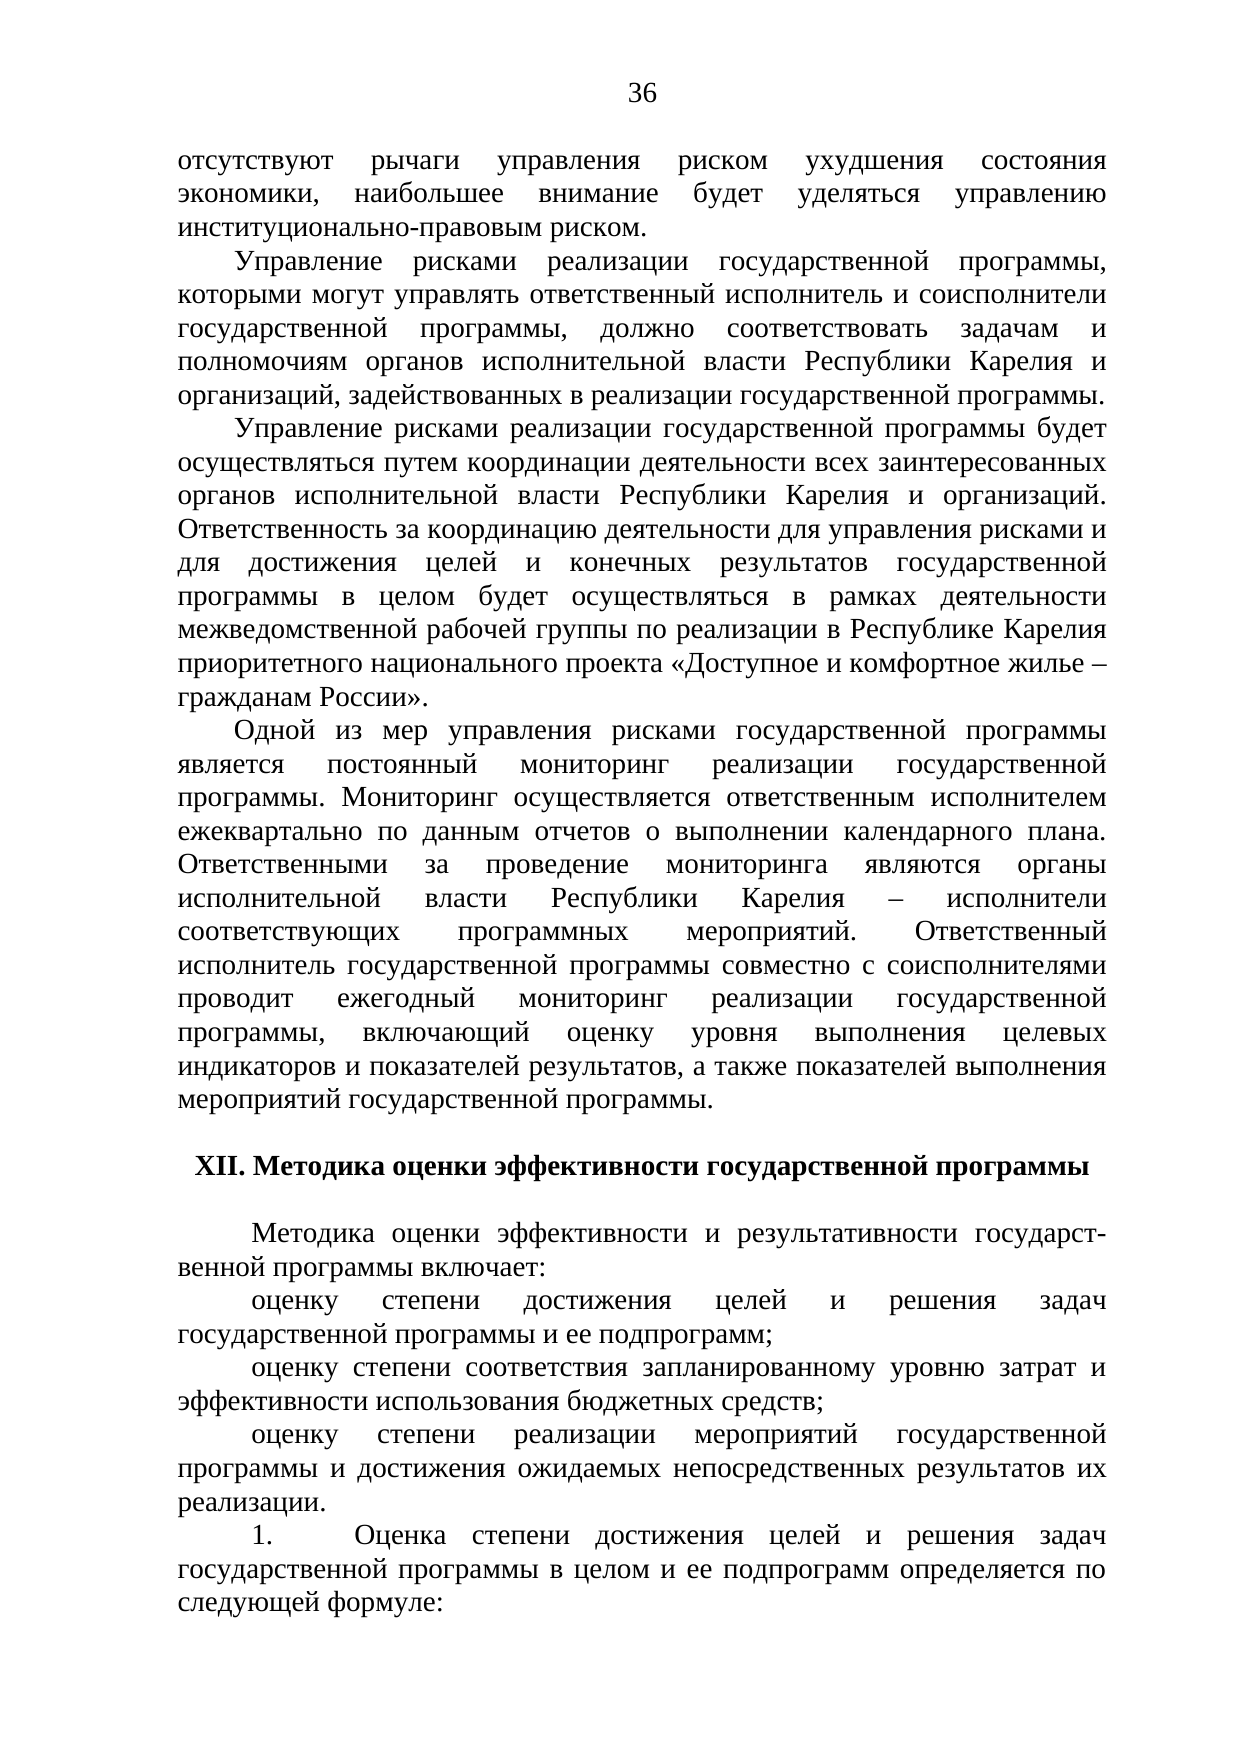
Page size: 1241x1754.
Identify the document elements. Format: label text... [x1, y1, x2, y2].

text Управление рисками реализации государственной программы будет осуществляться путем координации деятельности всех заинтересованных органов исполнительной власти Республики Карелия и организаций. Ответственность за координацию деятельности для управления рисками и для достижения целей и конечных результатов государственной программы в целом будет осуществляться в рамках деятельности межведомственной рабочей группы по реализации в Республике Карелия приоритетного национального проекта «Доступное и комфортное жилье – гражданам России». [177, 410, 1107, 712]
text оценку степени реализации мероприятий государственной программы и достижения ожидаемых непосредственных результатов их реализации. [177, 1417, 1107, 1517]
list Оценка степени достижения целей и решения задач государственной программы в целом и ее подпрограмм определяется по следующей формуле: [177, 1517, 1107, 1618]
text Одной из мер управления рисками государственной программы является постоянный мониторинг реализации государственной программы. Мониторинг осуществляется ответственным исполнителем ежеквартально по данным отчетов о выполнении календарного плана. Ответственными за проведение мониторинга являются органы исполнительной власти Республики Карелия – исполнители соответствующих программных мероприятий. Ответственный исполнитель государственной программы совместно с соисполнителями проводит ежегодный мониторинг реализации государственной программы, включающий оценку уровня выполнения целевых индикаторов и показателей результатов, а также показателей выполнения мероприятий государственной программы. [177, 712, 1107, 1115]
text оценку степени достижения целей и решения задач государственной программы и ее подпрограмм; [177, 1282, 1107, 1349]
text Управление рисками реализации государственной программы, которыми могут управлять ответственный исполнитель и соисполнители государственной программы, должно соответствовать задачам и полномочиям органов исполнительной власти Республики Карелия и организаций, задействованных в реализации государственной программы. [177, 243, 1107, 410]
text Методика оценки эффективности и результативности государст-венной программы включает: [177, 1215, 1107, 1282]
text XII. Методика оценки эффективности государственной программы [177, 1148, 1107, 1182]
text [177, 142, 1107, 243]
text оценку степени соответствия запланированному уровню затрат и эффективности использования бюджетных средств; [177, 1349, 1107, 1417]
